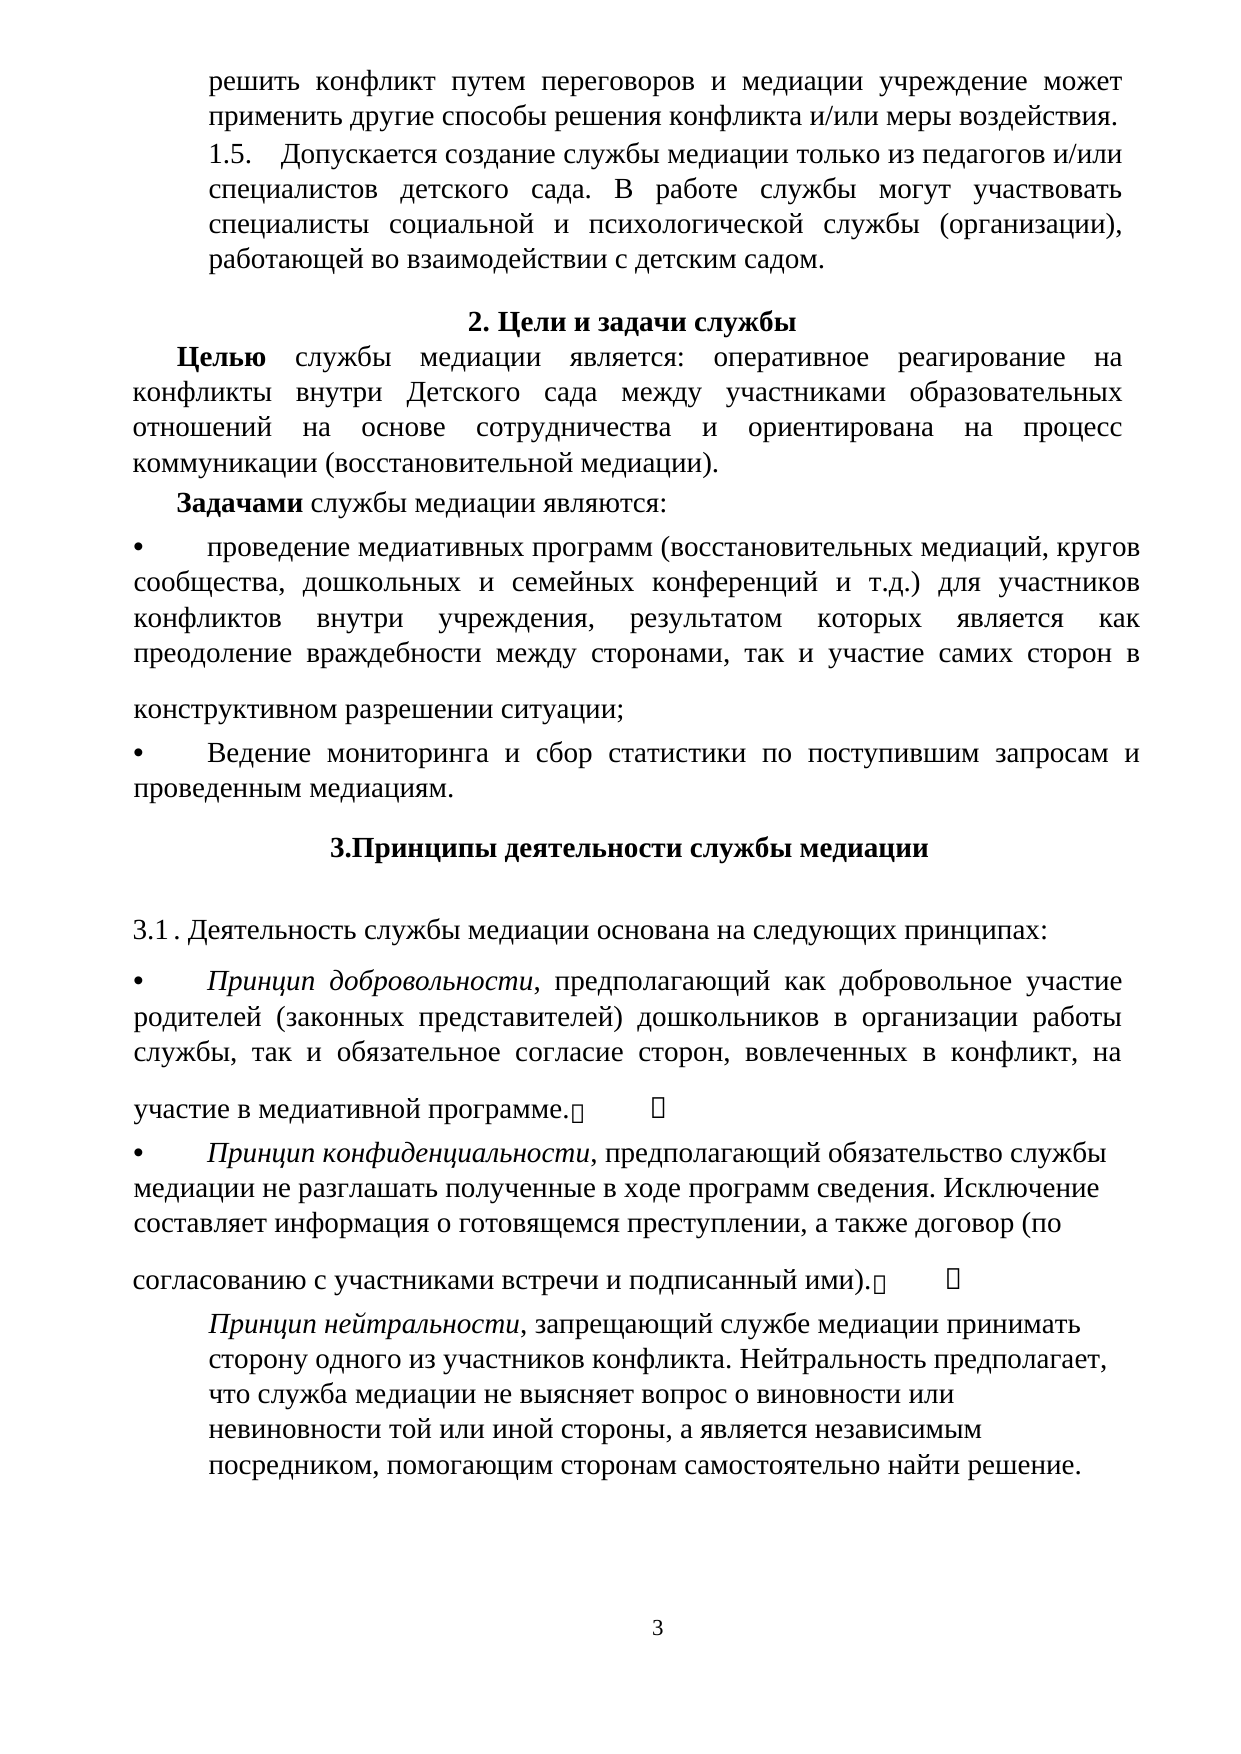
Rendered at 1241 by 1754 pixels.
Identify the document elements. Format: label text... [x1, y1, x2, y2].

list Ведение мониторинга и сбор статистики по поступившим запросам и проведенным медиациям. [133, 735, 1141, 803]
text согласованию с участниками встречи и подписанный ими).  [132, 1241, 1159, 1302]
list Принцип конфиденциальности, предполагающий обязательство службы медиации не разглашать полученные в ходе программ сведения. Исключение составляет информация о готовящемся преступлении, а также договор (по [133, 1135, 1123, 1239]
list проведение медиативных программ (восстановительных медиаций, кругов сообщества, дошкольных и семейных конференций и т.д.) для участников конфликтов внутри учреждения, результатом которых является как преодоление враждебности между сторонами, так и участие самих сторон в конструктивном разрешении ситуации; [133, 529, 1141, 731]
text 3.1 . Деятельность службы медиации основана на следующих принципах: [132, 912, 1159, 946]
text Целью службы медиации является: оперативное реагирование на конфликты внутри Детского сада между участниками образовательных отношений на основе сотрудничества и ориентирована на процесс коммуникации (восстановительной медиации). [132, 339, 1123, 478]
list Принцип добровольности, предполагающий как добровольное участие родителей (законных представителей) дошкольников в организации работы службы, так и обязательное согласие сторон, вовлеченных в конфликт, на участие в медиативной программе.  [133, 963, 1123, 1132]
subtitle 3.Принципы деятельности службы медиации [133, 830, 1126, 864]
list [208, 63, 1123, 132]
list Допускается создание службы медиации только из педагогов и/или специалистов детского сада. В работе службы могут участвовать специалисты социальной и психологической службы (организации), работающей во взаимодействии с детским садом. [208, 136, 1123, 275]
text Задачами службы медиации являются: [132, 485, 1159, 518]
subtitle 2. Цели и задачи службы [133, 304, 1126, 337]
text Принцип нейтральности, запрещающий службе медиации принимать сторону одного из участников конфликта. Нейтральность предполагает, что служба медиации не выясняет вопрос о виновности или невиновности той или иной стороны, а является независимым посредником, помогающим сторонам самостоятельно найти решение. [208, 1306, 1123, 1480]
